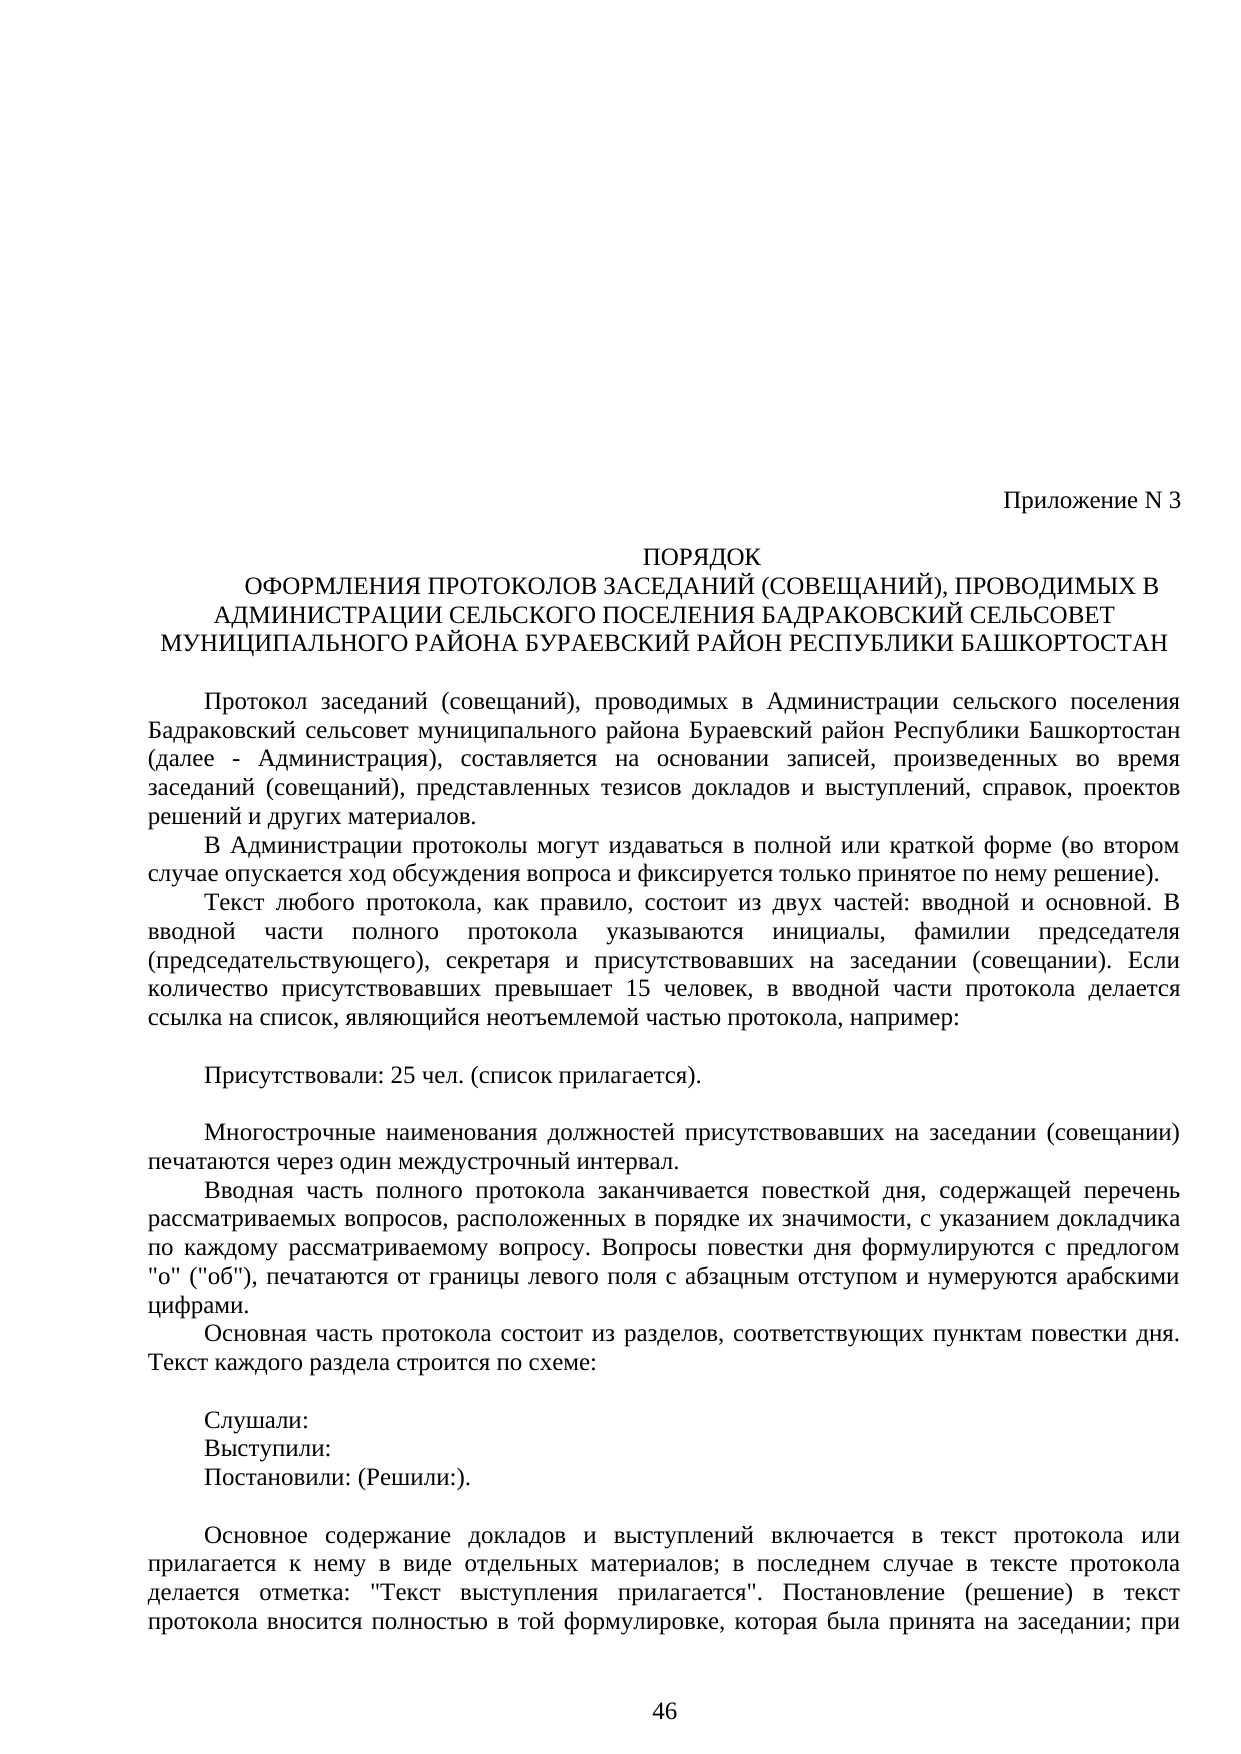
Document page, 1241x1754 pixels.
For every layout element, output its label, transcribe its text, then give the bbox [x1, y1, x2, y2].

text Присутствовали: 25 чел. (список прилагается). [148, 1060, 1181, 1088]
text ПОРЯДОК [148, 542, 1181, 571]
text Многострочные наименования должностей присутствовавших на заседании (совещании) печатаются через один междустрочный интервал. [148, 1117, 1181, 1175]
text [148, 1520, 1181, 1635]
text Вводная часть полного протокола заканчивается повесткой дня, содержащей перечень рассматриваемых вопросов, расположенных в порядке их значимости, с указанием докладчика по каждому рассматриваемому вопросу. Вопросы повестки дня формулируются с предлогом "о" ("об"), печатаются от границы левого поля с абзацным отступом и нумеруются арабскими цифрами. [148, 1175, 1181, 1318]
text ОФОРМЛЕНИЯ ПРОТОКОЛОВ ЗАСЕДАНИЙ (СОВЕЩАНИЙ), ПРОВОДИМЫХ В АДМИНИСТРАЦИИ СЕЛЬСКОГО ПОСЕЛЕНИЯ БАДРАКОВСКИЙ СЕЛЬСОВЕТ МУНИЦИПАЛЬНОГО РАЙОНА БУРАЕВСКИЙ РАЙОН РЕСПУБЛИКИ БАШКОРТОСТАН [148, 571, 1181, 657]
text Выступили: [148, 1433, 1181, 1462]
text Постановили: (Решили:). [148, 1462, 1181, 1491]
text Слушали: [148, 1405, 1181, 1433]
text Протокол заседаний (совещаний), проводимых в Администрации сельского поселения Бадраковский сельсовет муниципального района Бураевский район Республики Башкортостан (далее - Администрация), составляется на основании записей, произведенных во время заседаний (совещаний), представленных тезисов докладов и выступлений, справок, проектов решений и других материалов. [148, 686, 1181, 830]
text Текст любого протокола, как правило, состоит из двух частей: вводной и основной. В вводной части полного протокола указываются инициалы, фамилии председателя (председательствующего), секретаря и присутствовавших на заседании (совещании). Если количество присутствовавших превышает 15 человек, в вводной части протокола делается ссылка на список, являющийся неотъемлемой частью протокола, например: [148, 887, 1181, 1031]
text В Администрации протоколы могут издаваться в полной или краткой форме (во втором случае опускается ход обсуждения вопроса и фиксируется только принятое по нему решение). [148, 830, 1181, 887]
text Основная часть протокола состоит из разделов, соответствующих пунктам повестки дня. Текст каждого раздела строится по схеме: [148, 1318, 1181, 1376]
text Приложение N 3 [148, 485, 1181, 513]
